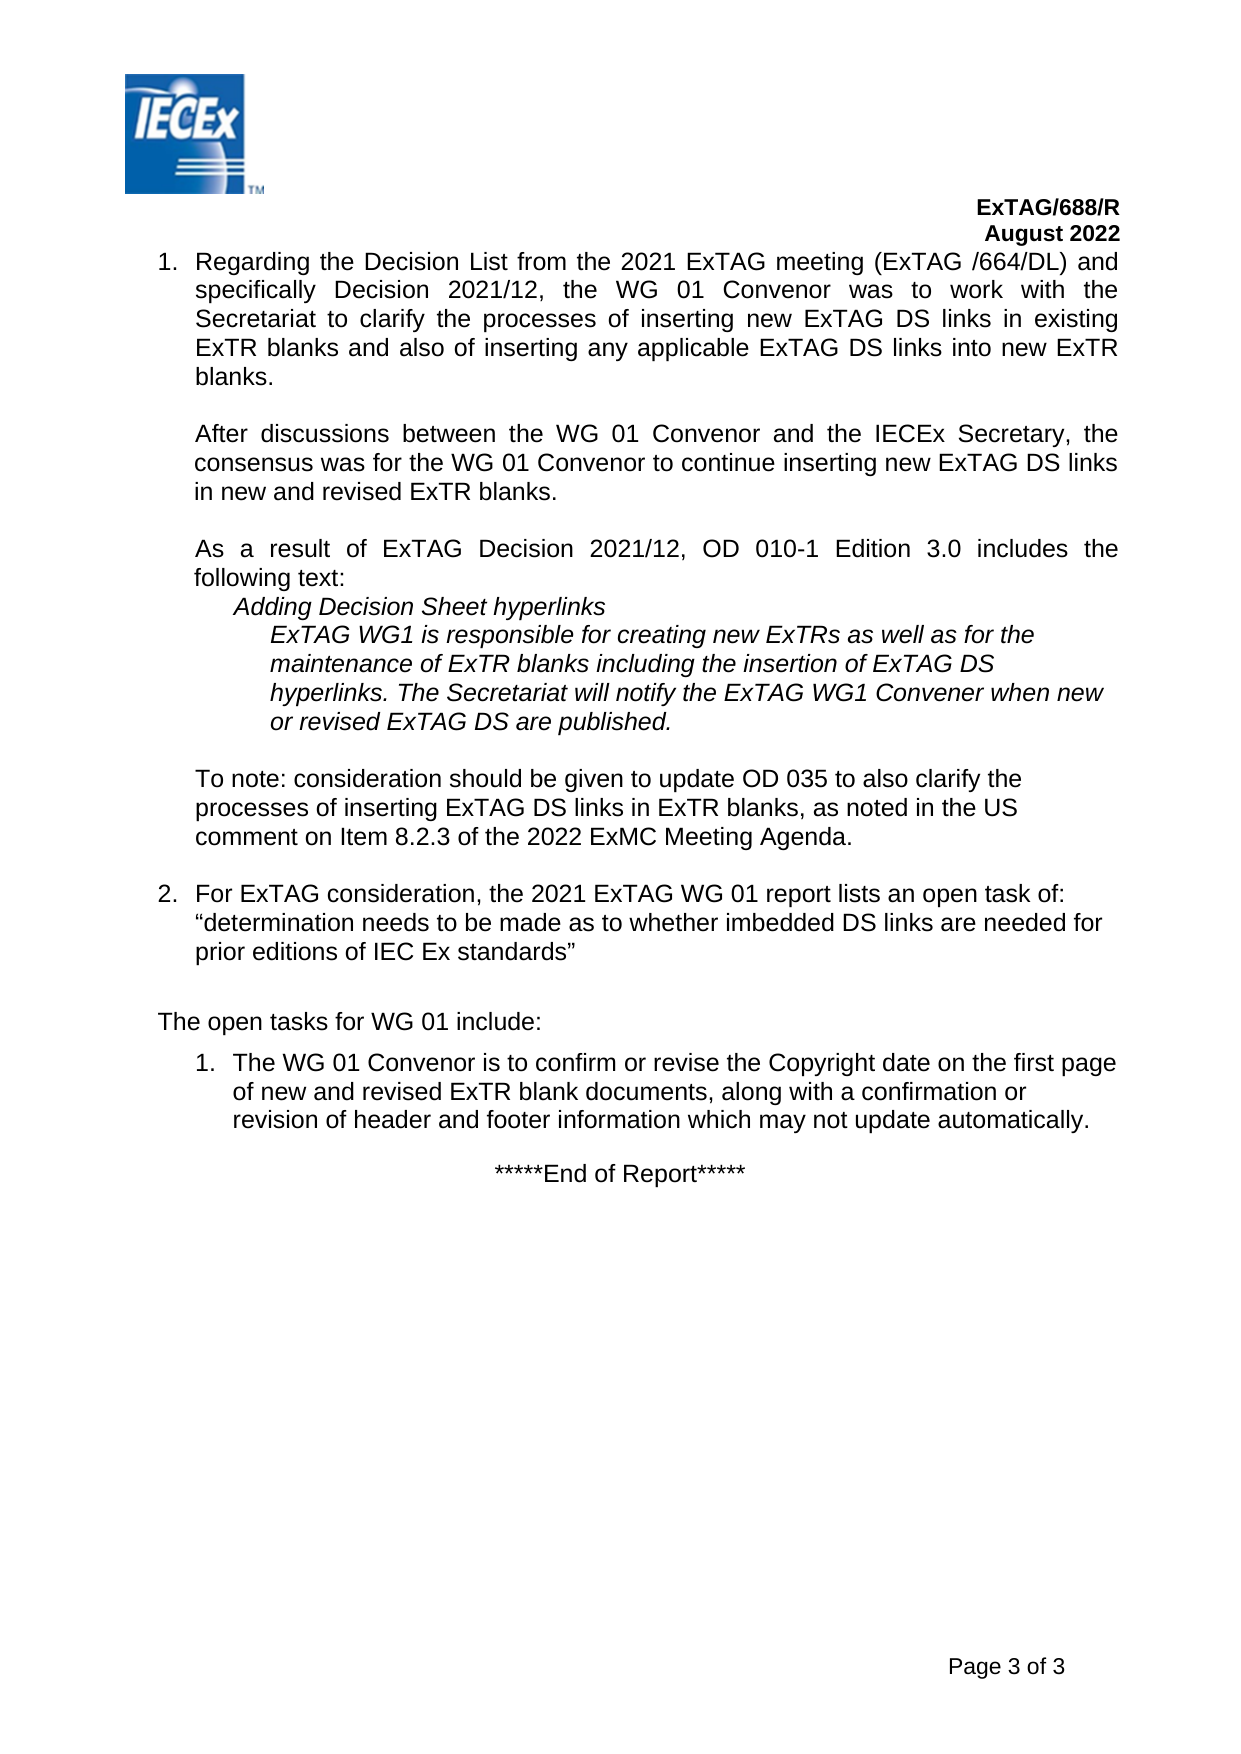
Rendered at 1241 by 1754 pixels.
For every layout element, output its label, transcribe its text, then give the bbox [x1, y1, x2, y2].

text As a result of ExTAG Decision 2021/12, OD 010-1 Edition 3.0 includes the following text: [194, 534, 1120, 592]
picture [125, 74, 264, 194]
list For ExTAG consideration, the 2021 ExTAG WG 01 report lists an open task of: [157, 879, 1120, 908]
text ExTAG WG1 is responsible for creating new ExTRs as well as for the maintenance of ExTR blanks including the insertion of ExTAG DS hyperlinks. The Secretariat will notify the ExTAG WG1 Convener when new or revised ExTAG DS are published. [270, 620, 1120, 735]
text The open tasks for WG 01 include: [157, 1007, 1120, 1035]
text After discussions between the WG 01 Convenor and the IECEx Secretary, the consensus was for the WG 01 Convenor to continue inserting new ExTAG DS links in new and revised ExTR blanks. [194, 419, 1120, 505]
text To note: consideration should be given to update OD 035 to also clarify the processes of inserting ExTAG DS links in ExTR blanks, as noted in the US comment on Item 8.2.3 of the 2022 ExMC Meeting Agenda. [195, 764, 1120, 850]
list The WG 01 Convenor is to confirm or revise the Copyright date on the first page of new and revised ExTR blank documents, along with a confirmation or revision of header and footer information which may not update automatically. [195, 1048, 1120, 1134]
list Regarding the Decision List from the 2021 ExTAG meeting (ExTAG /664/DL) and specifically Decision 2021/12, the WG 01 Convenor was to work with the Secretariat to clarify the processes of inserting new ExTAG DS links in existing ExTR blanks and also of inserting any applicable ExTAG DS links into new ExTR blanks. [157, 247, 1120, 390]
text “determination needs to be made as to whether imbedded DS links are needed for prior editions of IEC Ex standards” [195, 908, 1120, 965]
text *****End of Report***** [120, 1159, 1120, 1188]
text Adding Decision Sheet hyperlinks [232, 592, 1120, 620]
